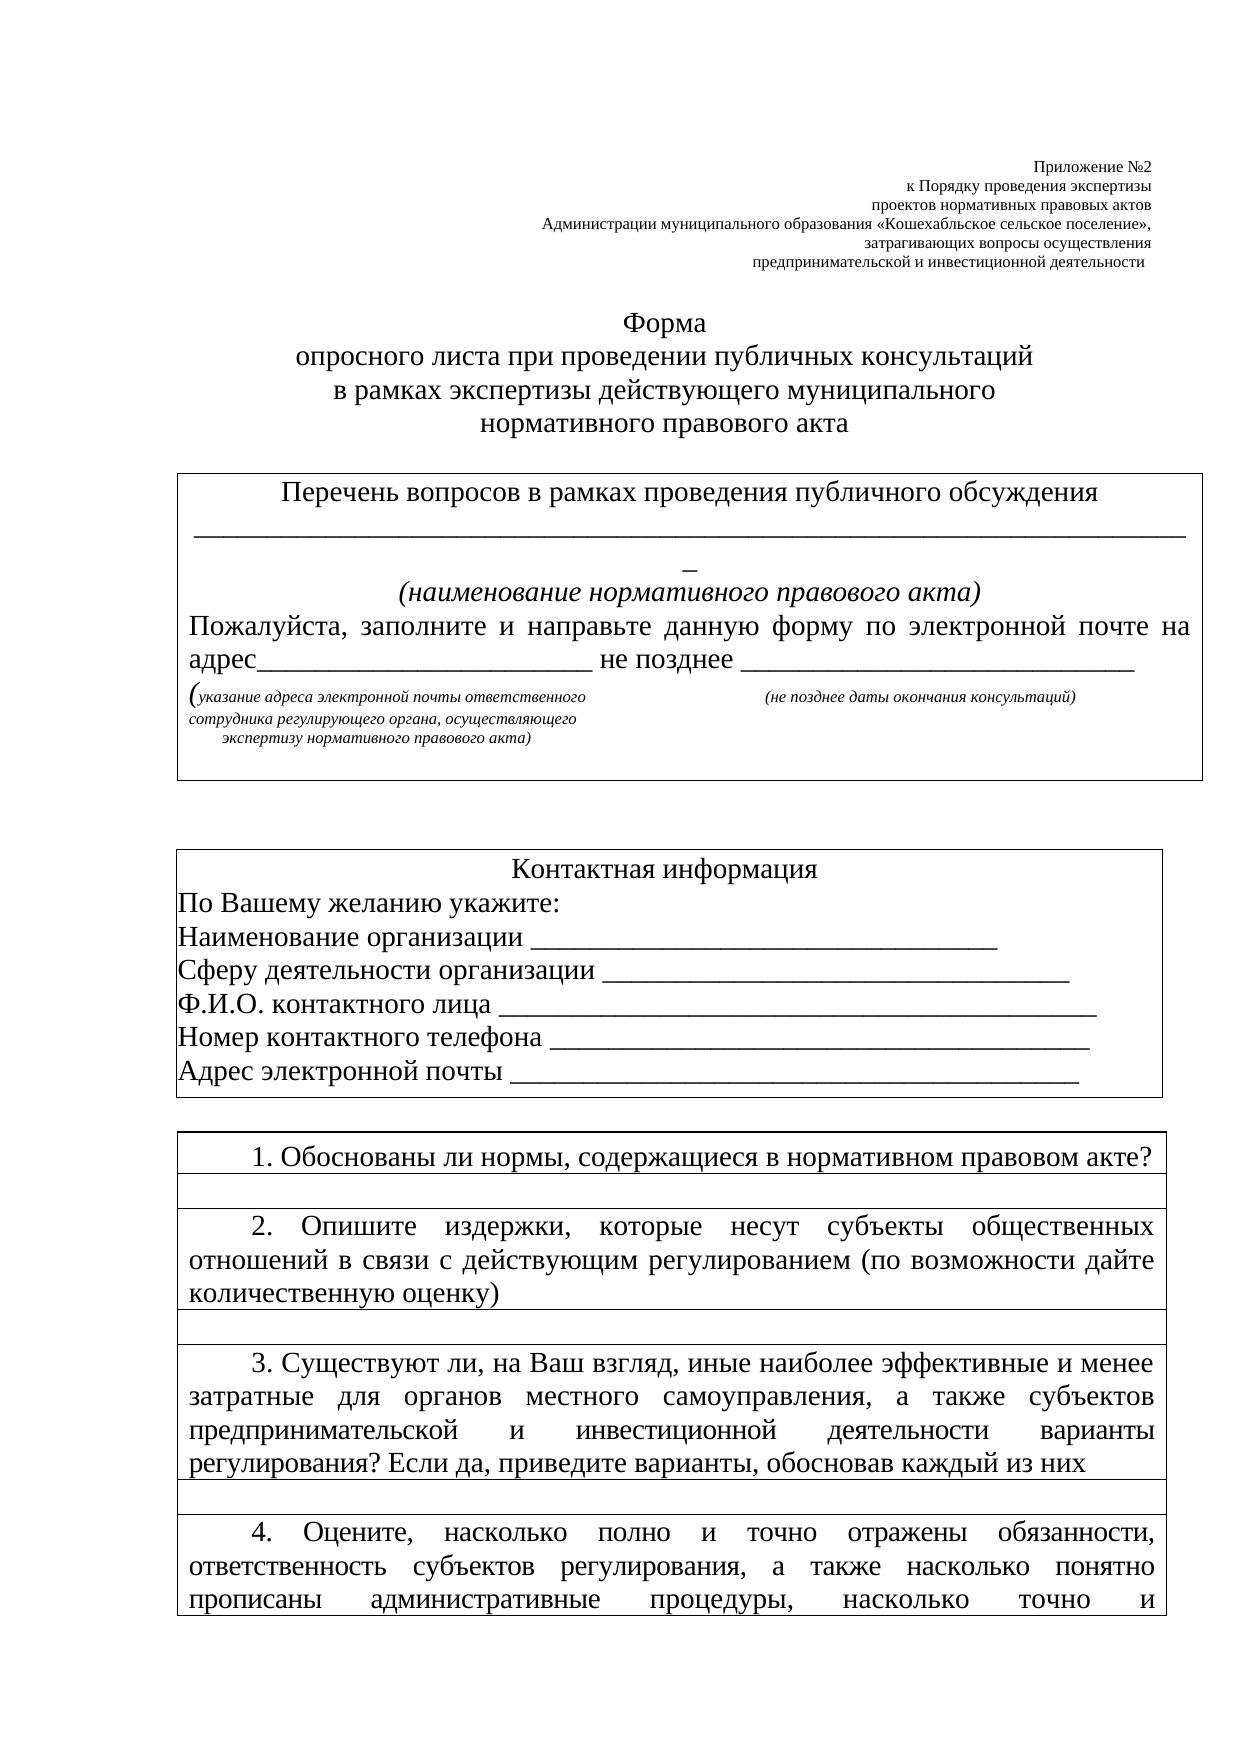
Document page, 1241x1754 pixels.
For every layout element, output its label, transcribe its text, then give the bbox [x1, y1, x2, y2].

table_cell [178, 1515, 1166, 1615]
text к Порядку проведения экспертизы [177, 176, 1152, 195]
table_header 1. Обоснованы ли нормы, содержащиеся в нормативном правовом акте? [178, 1133, 1166, 1173]
text Наименование организации ________________________________ [177, 919, 1152, 952]
text Номер контактного телефона _____________________________________ [177, 1019, 1152, 1050]
table_cell 2. Опишите издержки, которые несут субъекты общественных отношений в связи с действующим регулированием (по возможности дайте количественную оценку) [178, 1209, 1166, 1309]
table_cell [178, 1174, 1166, 1207]
table_cell 3. Существуют ли, на Ваш взгляд, иные наиболее эффективные и менее затратные для органов местного самоуправления, а также субъектов предпринимательской и инвестиционной деятельности варианты регулирования? Если да, приведите варианты, обосновав каждый из них [178, 1345, 1166, 1479]
text затрагивающих вопросы осуществления [177, 233, 1152, 252]
text опросного листа при проведении публичных консультаций [177, 338, 1152, 372]
text предпринимательской и инвестиционной деятельности [177, 252, 1152, 271]
text Приложение №2 [177, 156, 1152, 176]
text Форма [177, 305, 1152, 338]
text По Вашему желанию укажите: [177, 885, 1152, 919]
table_header Перечень вопросов в рамках проведения публичного обсуждения _____________________________________________________________________ (наименование нормативного правового акта) Пожалуйста, заполните и направьте данную форму по электронной почте на адрес_______________________ не позднее ___________________________ (указание адреса электронной почты ответственного (не позднее даты окончания консультаций) сотрудника регулирующего органа, осуществляющего экспертизу нормативного правового акта) [178, 474, 1202, 780]
table_cell [178, 1310, 1166, 1344]
text проектов нормативных правовых актов [177, 195, 1152, 214]
text Сферу деятельности организации ________________________________ [177, 952, 1152, 986]
table_cell [178, 1480, 1166, 1513]
text Контактная информация [177, 850, 1162, 885]
text Адрес электронной почты _______________________________________ [177, 1050, 1162, 1097]
text Администрации муниципального образования «Кошехабльское сельское поселение», [177, 214, 1152, 233]
text нормативного правового акта [177, 406, 1152, 439]
text Ф.И.О. контактного лица _________________________________________ [177, 986, 1152, 1019]
text в рамках экспертизы действующего муниципального [177, 372, 1152, 406]
